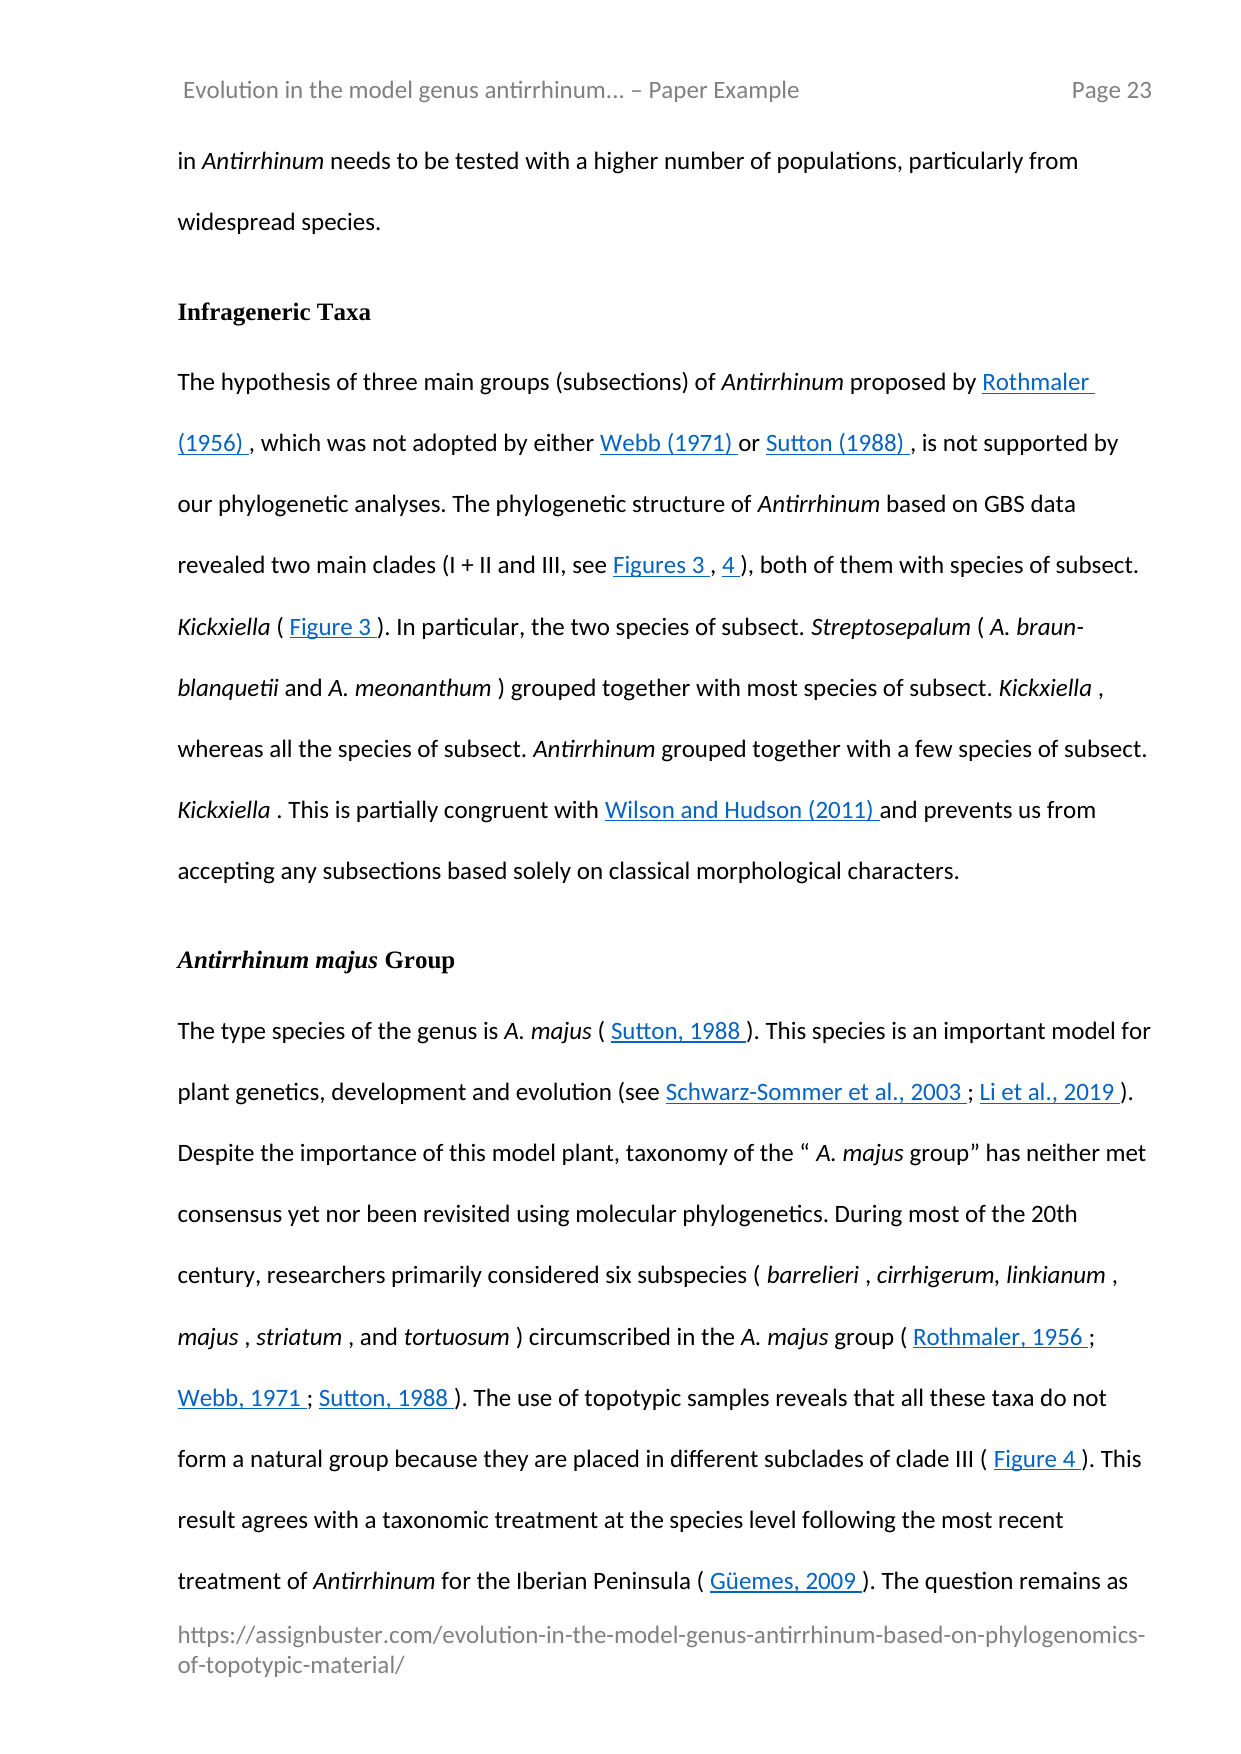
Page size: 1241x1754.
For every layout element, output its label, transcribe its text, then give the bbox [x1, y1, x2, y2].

text The hypothesis of three main groups (subsections) of Antirrhinum proposed by Rothmaler (1956) , which was not adopted by either Webb (1971) or Sutton (1988) , is not supported by our phylogenetic analyses. The phylogenetic structure of Antirrhinum based on GBS data revealed two main clades (I + II and III, see Figures 3 , 4 ), both of them with species of subsect. Kickxiella ( Figure 3 ). In particular, the two species of subsect. Streptosepalum ( A. braun-blanquetii and A. meonanthum ) grouped together with most species of subsect. Kickxiella , whereas all the species of subsect. Antirrhinum grouped together with a few species of subsect. Kickxiella . This is partially congruent with Wilson and Hudson (2011) and prevents us from accepting any subsections based solely on classical morphological characters. [177, 367, 1152, 885]
subtitle Infrageneric Taxa [177, 297, 1152, 325]
subtitle Antirrhinum majus Group [177, 945, 1152, 974]
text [177, 145, 1152, 237]
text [177, 1015, 1152, 1595]
